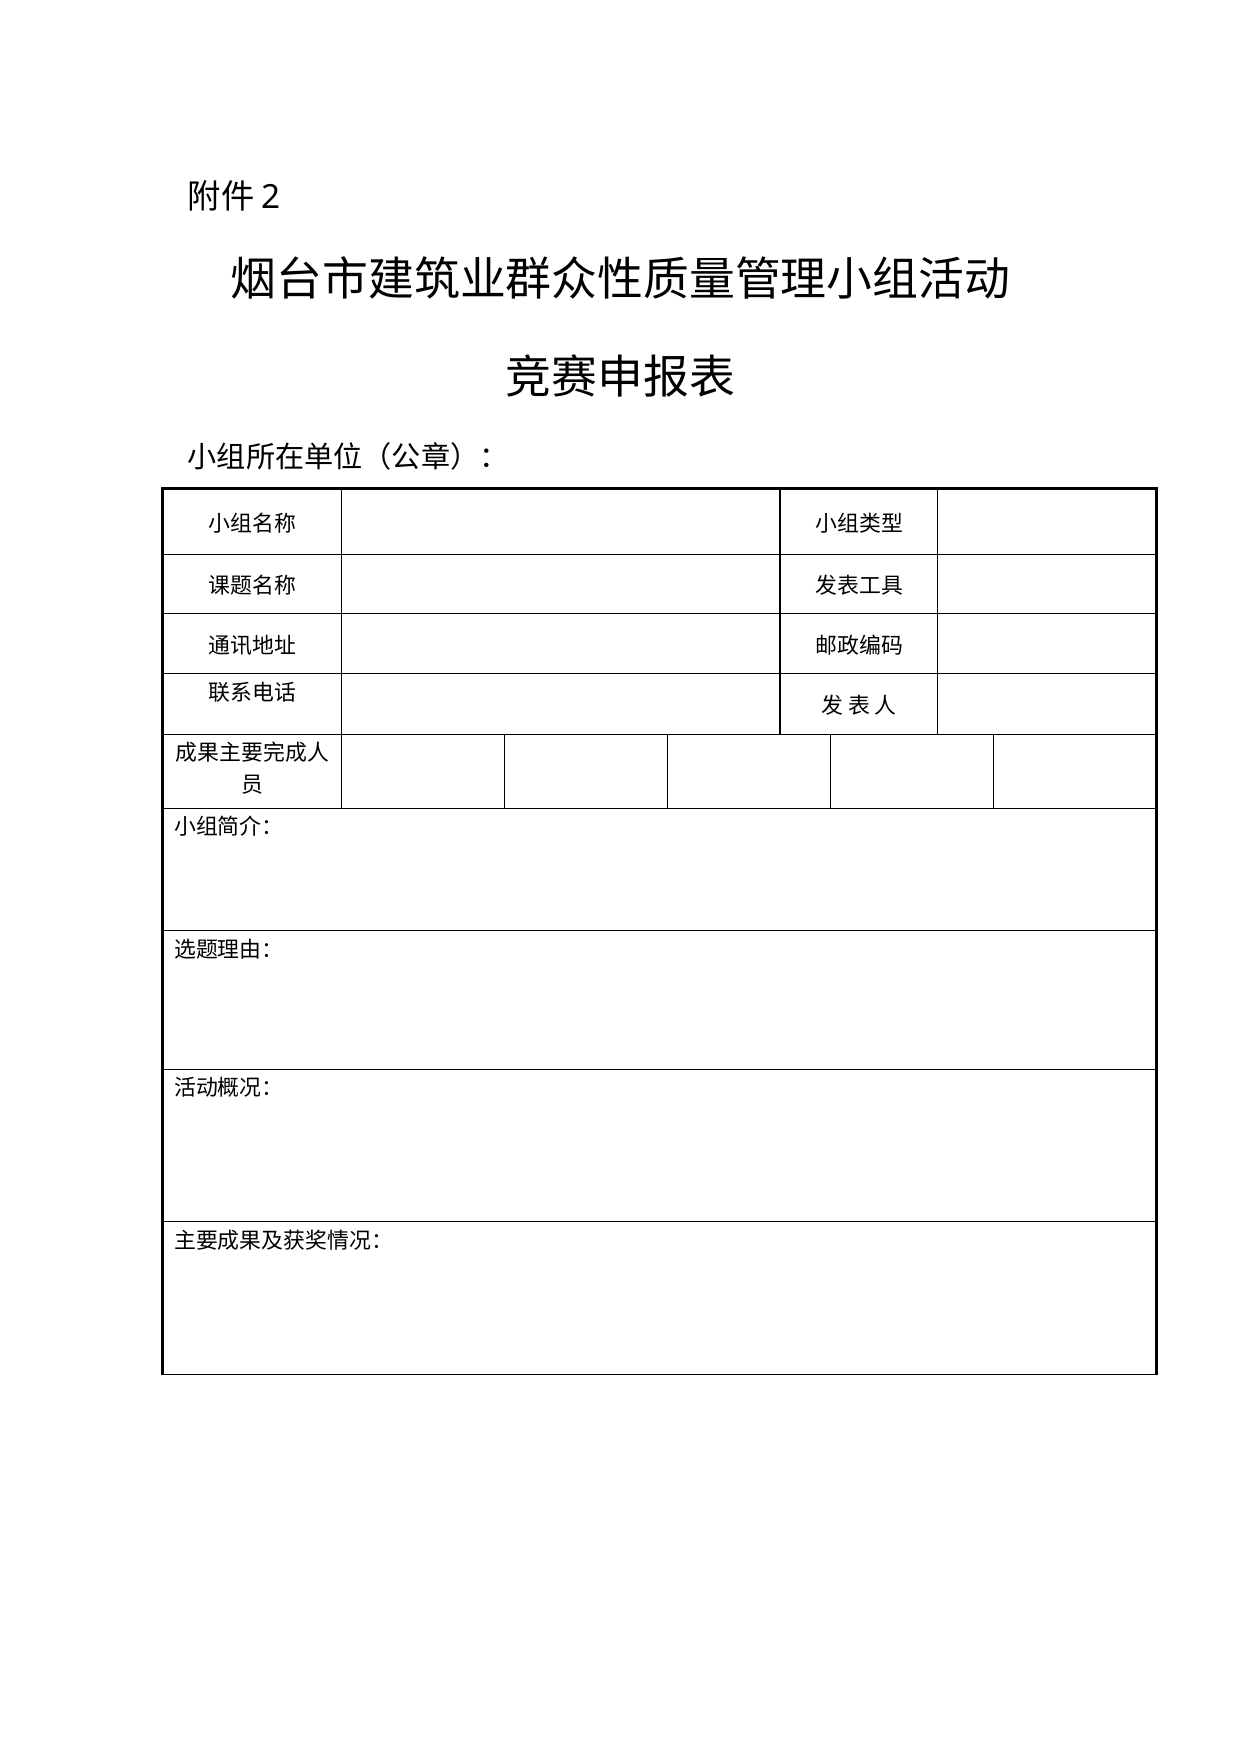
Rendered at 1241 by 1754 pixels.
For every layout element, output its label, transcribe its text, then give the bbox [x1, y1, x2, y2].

table_cell [505, 735, 667, 808]
table_cell [342, 674, 779, 733]
table_cell [342, 735, 504, 808]
table_cell 成果主要完成人员 [164, 735, 341, 808]
table_header 小组类型 [781, 490, 937, 554]
table_cell 联系电话 [164, 674, 341, 733]
table_cell [938, 674, 1155, 733]
table_cell [994, 735, 1155, 808]
text 小组所在单位（公章）： [187, 422, 1053, 487]
table_header 小组名称 [164, 490, 341, 554]
table_cell 发表工具 [781, 555, 937, 613]
table_header [938, 490, 1155, 554]
table_cell [938, 614, 1155, 673]
table_cell 选题理由： [164, 931, 1155, 1069]
table_cell [668, 735, 830, 808]
table_cell [831, 735, 993, 808]
text 附件2 [187, 162, 1053, 227]
text 竞赛申报表 [187, 324, 1053, 422]
table_cell [938, 555, 1155, 613]
table_cell 主要成果及获奖情况： [164, 1222, 1155, 1373]
table_cell 通讯地址 [164, 614, 341, 673]
table_cell 小组简介： [164, 809, 1155, 930]
table_cell 邮政编码 [781, 614, 937, 673]
table_cell 发 表 人 [781, 674, 937, 733]
table_cell 课题名称 [164, 555, 341, 613]
table_header [342, 490, 779, 554]
table_cell [342, 555, 779, 613]
table_cell [342, 614, 779, 673]
table_cell 活动概况： [164, 1070, 1155, 1221]
text 烟台市建筑业群众性质量管理小组活动 [187, 227, 1053, 324]
